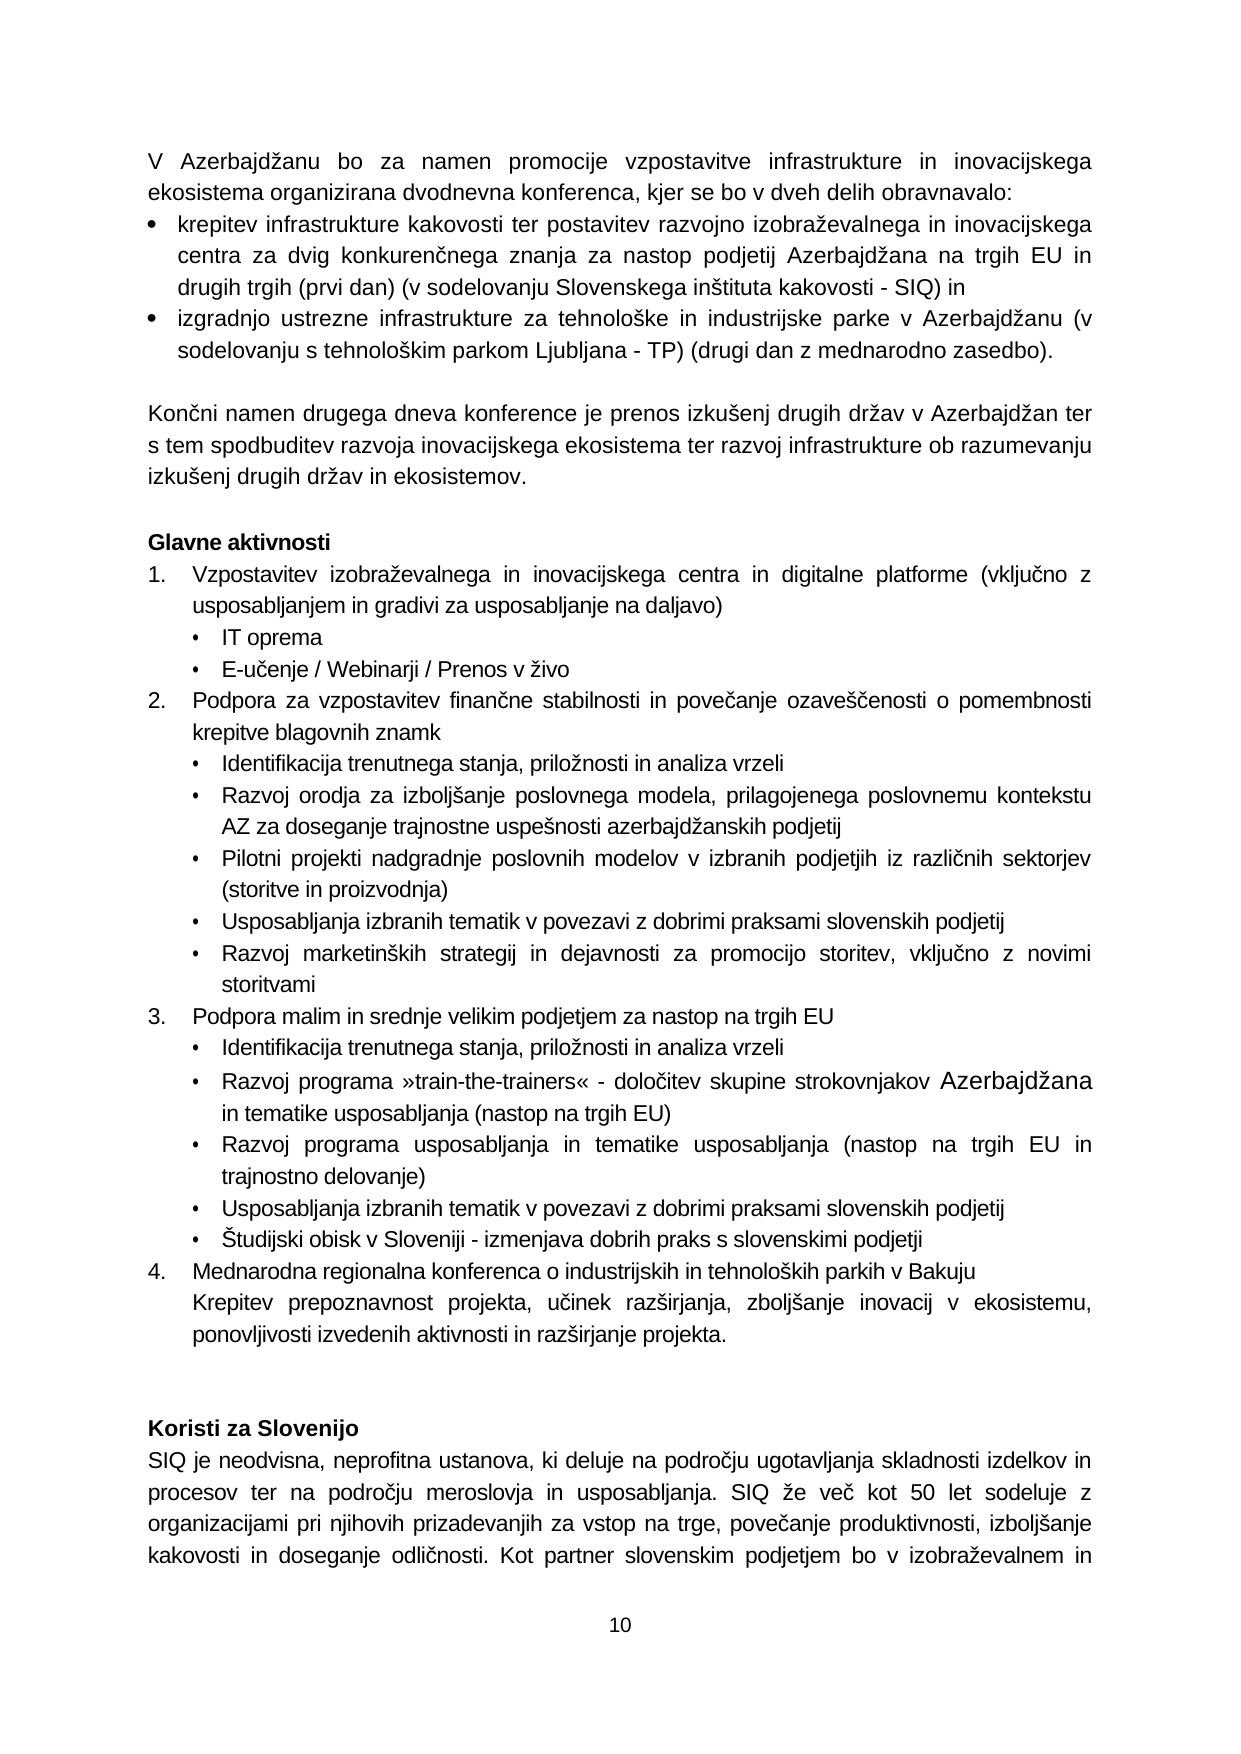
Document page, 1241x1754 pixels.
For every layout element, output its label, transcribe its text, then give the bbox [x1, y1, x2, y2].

list Usposabljanja izbranih tematik v povezavi z dobrimi praksami slovenskih podjetij [192, 908, 1093, 934]
text Glavne aktivnosti [148, 529, 1093, 556]
list IT oprema [192, 624, 1093, 650]
list izgradnjo ustrezne infrastrukture za tehnološke in industrijske parke v Azerbajdžanu (v sodelovanju s tehnološkim parkom Ljubljana - TP) (drugi dan z mednarodno zasedbo). [148, 305, 1093, 363]
list Podpora za vzpostavitev finančne stabilnosti in povečanje ozaveščenosti o pomembnosti krepitve blagovnih znamk [148, 687, 1093, 745]
text V Azerbajdžanu bo za namen promocije vzpostavitve infrastrukture in inovacijskega ekosistema organizirana dvodnevna konferenca, kjer se bo v dveh delih obravnavalo: [148, 148, 1093, 206]
list Podpora malim in srednje velikim podjetjem za nastop na trgih EU [148, 1003, 1093, 1029]
list Vzpostavitev izobraževalnega in inovacijskega centra in digitalne platforme (vključno z usposabljanjem in gradivi za usposabljanje na daljavo) [148, 561, 1093, 619]
list Mednarodna regionalna konferenca o industrijskih in tehnoloških parkih v Bakuju [148, 1258, 1093, 1284]
list Razvoj programa »train-the-trainers« - določitev skupine strokovnjakov Azerbajdžana in tematike usposabljanja (nastop na trgih EU) [192, 1066, 1093, 1126]
list Razvoj marketinških strategij in dejavnosti za promocijo storitev, vključno z novimi storitvami [192, 939, 1093, 997]
list krepitev infrastrukture kakovosti ter postavitev razvojno izobraževalnega in inovacijskega centra za dvig konkurenčnega znanja za nastop podjetij Azerbajdžana na trgih EU in drugih trgih (prvi dan) (v sodelovanju Slovenskega inštituta kakovosti - SIQ) in [148, 211, 1093, 300]
list Študijski obisk v Sloveniji - izmenjava dobrih praks s slovenskimi podjetji [192, 1226, 1093, 1252]
list Pilotni projekti nadgradnje poslovnih modelov v izbranih podjetjih iz različnih sektorjev (storitve in proizvodnja) [192, 845, 1093, 903]
text Koristi za Slovenijo [148, 1415, 1093, 1442]
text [148, 1447, 1093, 1568]
list Identifikacija trenutnega stanja, priložnosti in analiza vrzeli [192, 1034, 1093, 1061]
list Identifikacija trenutnega stanja, priložnosti in analiza vrzeli [192, 750, 1093, 777]
list Razvoj programa usposabljanja in tematike usposabljanja (nastop na trgih EU in trajnostno delovanje) [192, 1131, 1093, 1189]
list Usposabljanja izbranih tematik v povezavi z dobrimi praksami slovenskih podjetij [192, 1194, 1093, 1221]
list E-učenje / Webinarji / Prenos v živo [192, 656, 1093, 682]
list Razvoj orodja za izboljšanje poslovnega modela, prilagojenega poslovnemu kontekstu AZ za doseganje trajnostne uspešnosti azerbajdžanskih podjetij [192, 782, 1093, 840]
text Krepitev prepoznavnost projekta, učinek razširjanja, zboljšanje inovacij v ekosistemu, ponovljivosti izvedenih aktivnosti in razširjanje projekta. [192, 1289, 1093, 1347]
text Končni namen drugega dneva konference je prenos izkušenj drugih držav v Azerbajdžan ter s tem spodbuditev razvoja inovacijskega ekosistema ter razvoj infrastrukture ob razumevanju izkušenj drugih držav in ekosistemov. [148, 400, 1093, 489]
